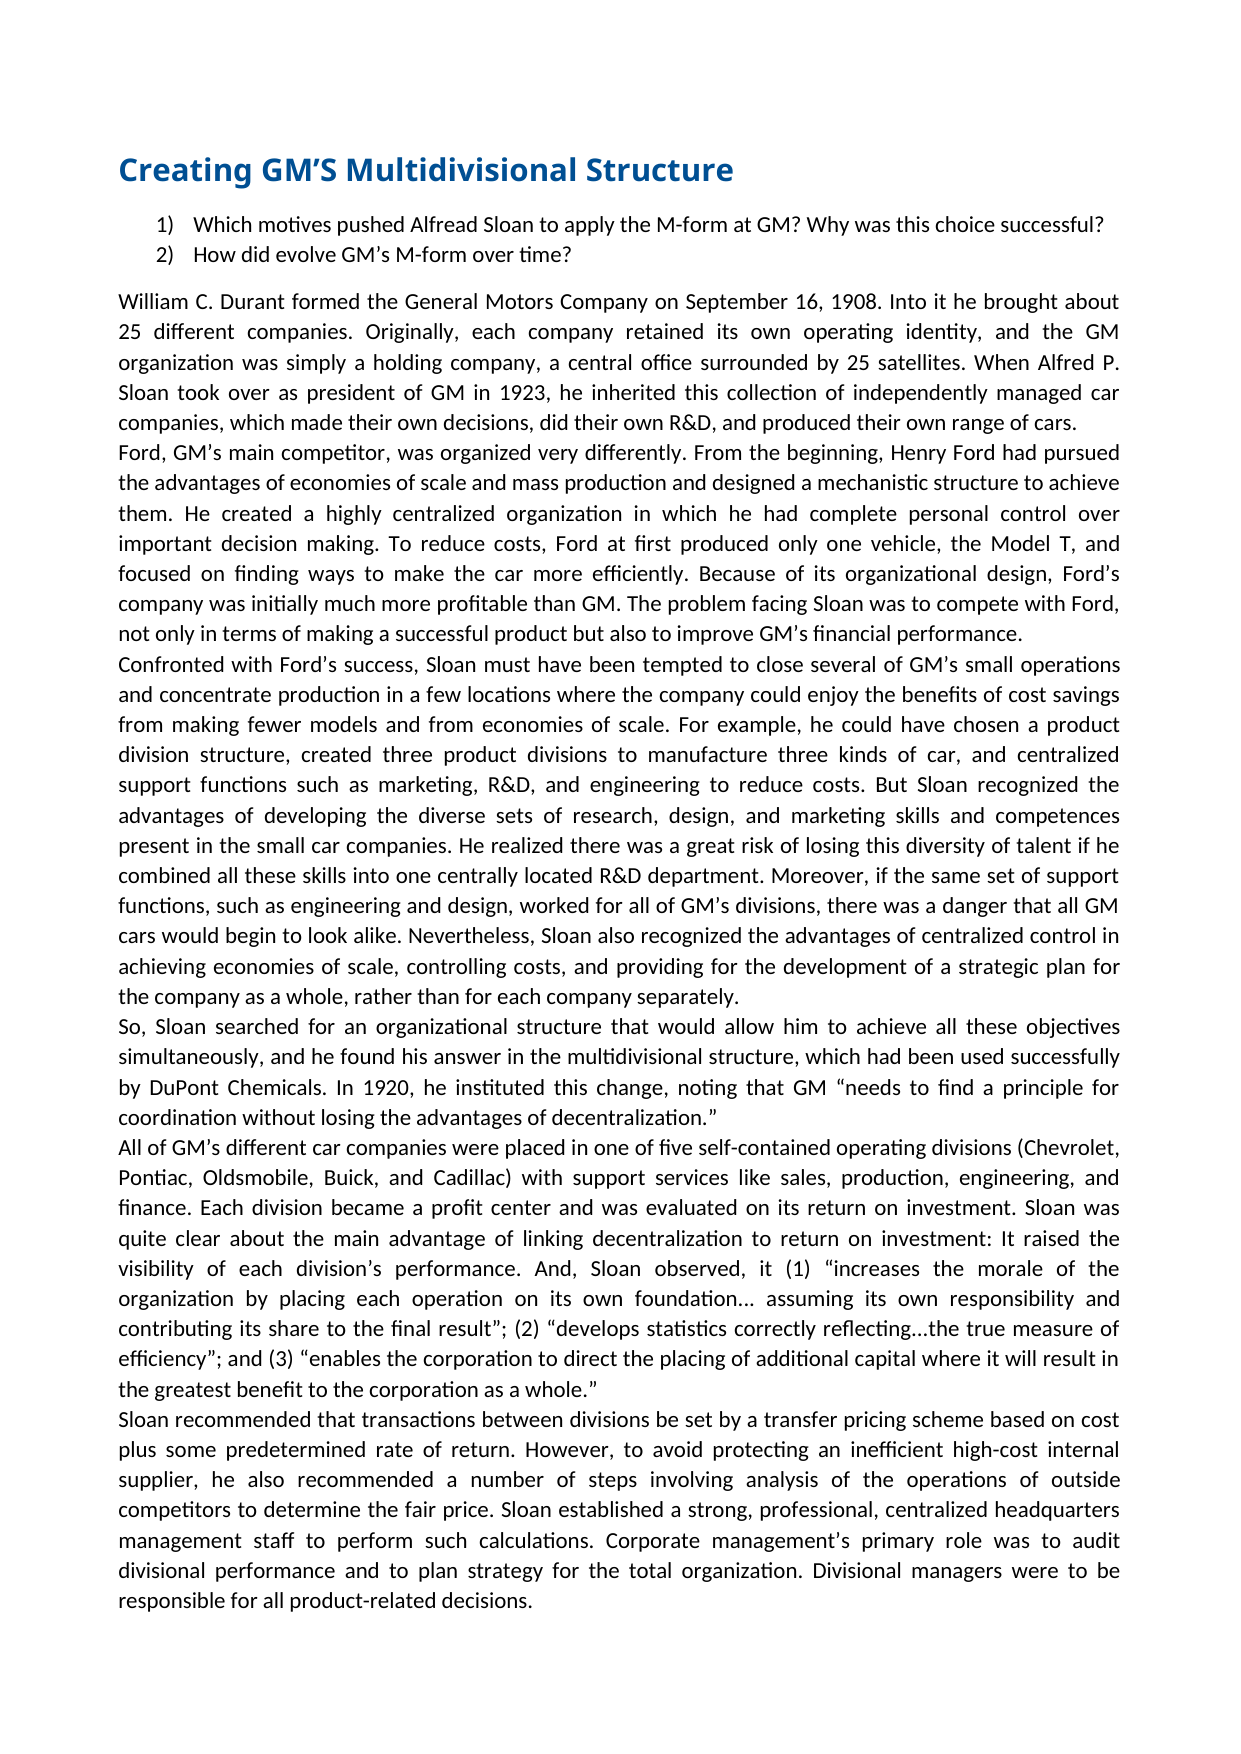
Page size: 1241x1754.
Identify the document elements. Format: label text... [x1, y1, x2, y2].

text Creating GM’S Multidivisional Structure [118, 148, 1122, 190]
text William C. Durant formed the General Motors Company on September 16, 1908. Into it he brought about 25 different companies. Originally, each company retained its own operating identity, and the GM organization was simply a holding company, a central office surrounded by 25 satellites. When Alfred P. Sloan took over as president of GM in 1923, he inherited this collection of independently managed car companies, which made their own decisions, did their own R&D, and produced their own range of cars. [118, 287, 1122, 436]
list Which motives pushed Alfread Sloan to apply the M-form at GM? Why was this choice successful? [156, 210, 1122, 238]
text Ford, GM’s main competitor, was organized very differently. From the beginning, Henry Ford had pursued the advantages of economies of scale and mass production and designed a mechanistic structure to achieve them. He created a highly centralized organization in which he had complete personal control over important decision making. To reduce costs, Ford at first produced only one vehicle, the Model T, and focused on finding ways to make the car more efficiently. Because of its organizational design, Ford’s company was initially much more profitable than GM. The problem facing Sloan was to compete with Ford, not only in terms of making a successful product but also to improve GM’s financial performance. [118, 438, 1122, 648]
text All of GM’s different car companies were placed in one of five self-contained operating divisions (Chevrolet, Pontiac, Oldsmobile, Buick, and Cadillac) with support services like sales, production, engineering, and finance. Each division became a profit center and was evaluated on its return on investment. Sloan was quite clear about the main advantage of linking decentralization to return on investment: It raised the visibility of each division’s performance. And, Sloan observed, it (1) “increases the morale of the organization by placing each operation on its own foundation... assuming its own responsibility and contributing its share to the final result”; (2) “develops statistics correctly reflecting...the true measure of efficiency”; and (3) “enables the corporation to direct the placing of additional capital where it will result in the greatest benefit to the corporation as a whole.” [118, 1133, 1122, 1403]
list How did evolve GM’s M-form over time? [156, 240, 1122, 268]
text So, Sloan searched for an organizational structure that would allow him to achieve all these objectives simultaneously, and he found his answer in the multidivisional structure, which had been used successfully by DuPont Chemicals. In 1920, he instituted this change, noting that GM “needs to find a principle for coordination without losing the advantages of decentralization.” [118, 1012, 1122, 1131]
text Sloan recommended that transactions between divisions be set by a transfer pricing scheme based on cost plus some predetermined rate of return. However, to avoid protecting an inefficient high-cost internal supplier, he also recommended a number of steps involving analysis of the operations of outside competitors to determine the fair price. Sloan established a strong, professional, centralized headquarters management staff to perform such calculations. Corporate management’s primary role was to audit divisional performance and to plan strategy for the total organization. Divisional managers were to be responsible for all product-related decisions. [118, 1405, 1122, 1614]
text Confronted with Ford’s success, Sloan must have been tempted to close several of GM’s small operations and concentrate production in a few locations where the company could enjoy the benefits of cost savings from making fewer models and from economies of scale. For example, he could have chosen a product division structure, created three product divisions to manufacture three kinds of car, and centralized support functions such as marketing, R&D, and engineering to reduce costs. But Sloan recognized the advantages of developing the diverse sets of research, design, and marketing skills and competences present in the small car companies. He realized there was a great risk of losing this diversity of talent if he combined all these skills into one centrally located R&D department. Moreover, if the same set of support functions, such as engineering and design, worked for all of GM’s divisions, there was a danger that all GM cars would begin to look alike. Nevertheless, Sloan also recognized the advantages of centralized control in achieving economies of scale, controlling costs, and providing for the development of a strategic plan for the company as a whole, rather than for each company separately. [118, 650, 1122, 1010]
